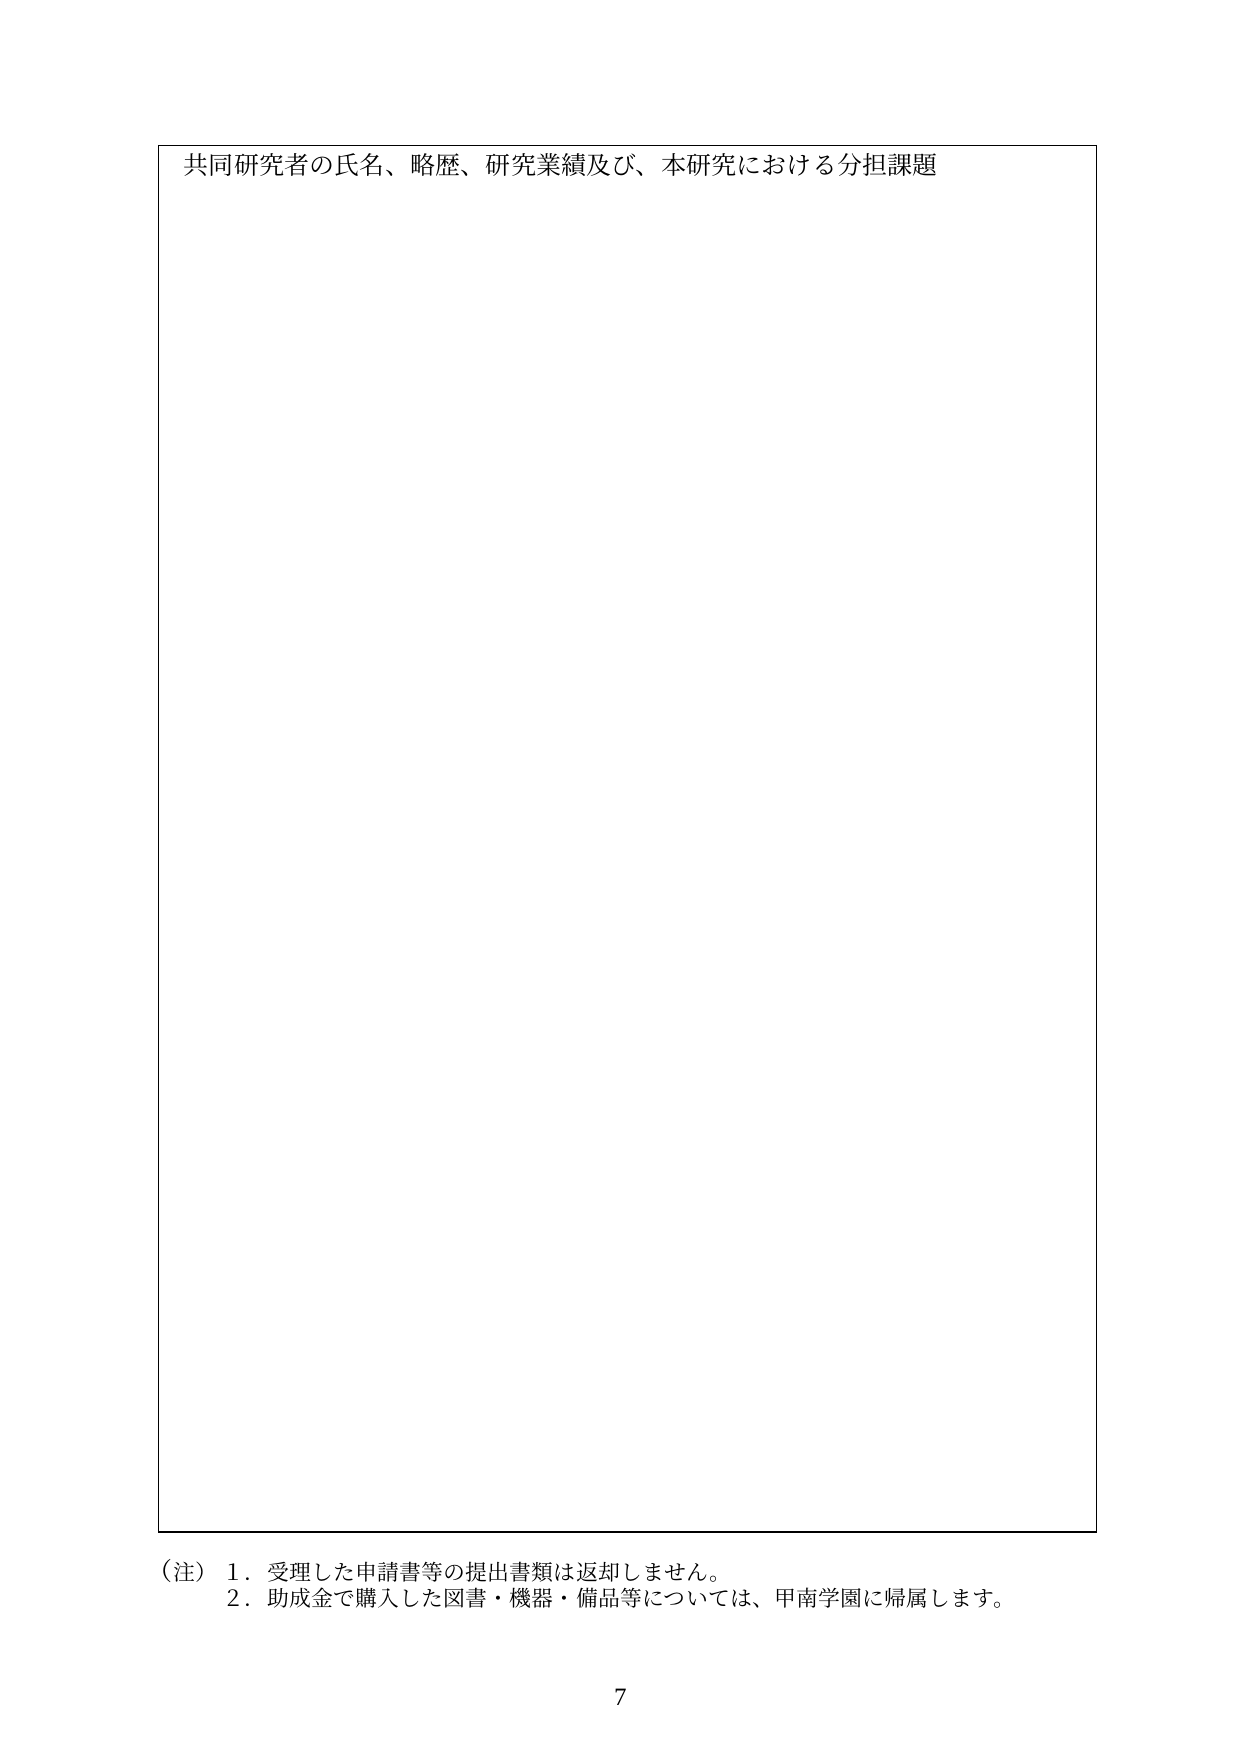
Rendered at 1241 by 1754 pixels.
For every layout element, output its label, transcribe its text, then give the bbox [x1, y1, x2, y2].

table_header 共同研究者の氏名、略歴、研究業績及び、本研究における分担課題 [159, 146, 1096, 1531]
text ２．助成金で購入した図書・機器・備品等については、甲南学園に帰属します。 [148, 1586, 1025, 1612]
text （注） １．受理した申請書等の提出書類は返却しません。 [148, 1559, 1025, 1586]
